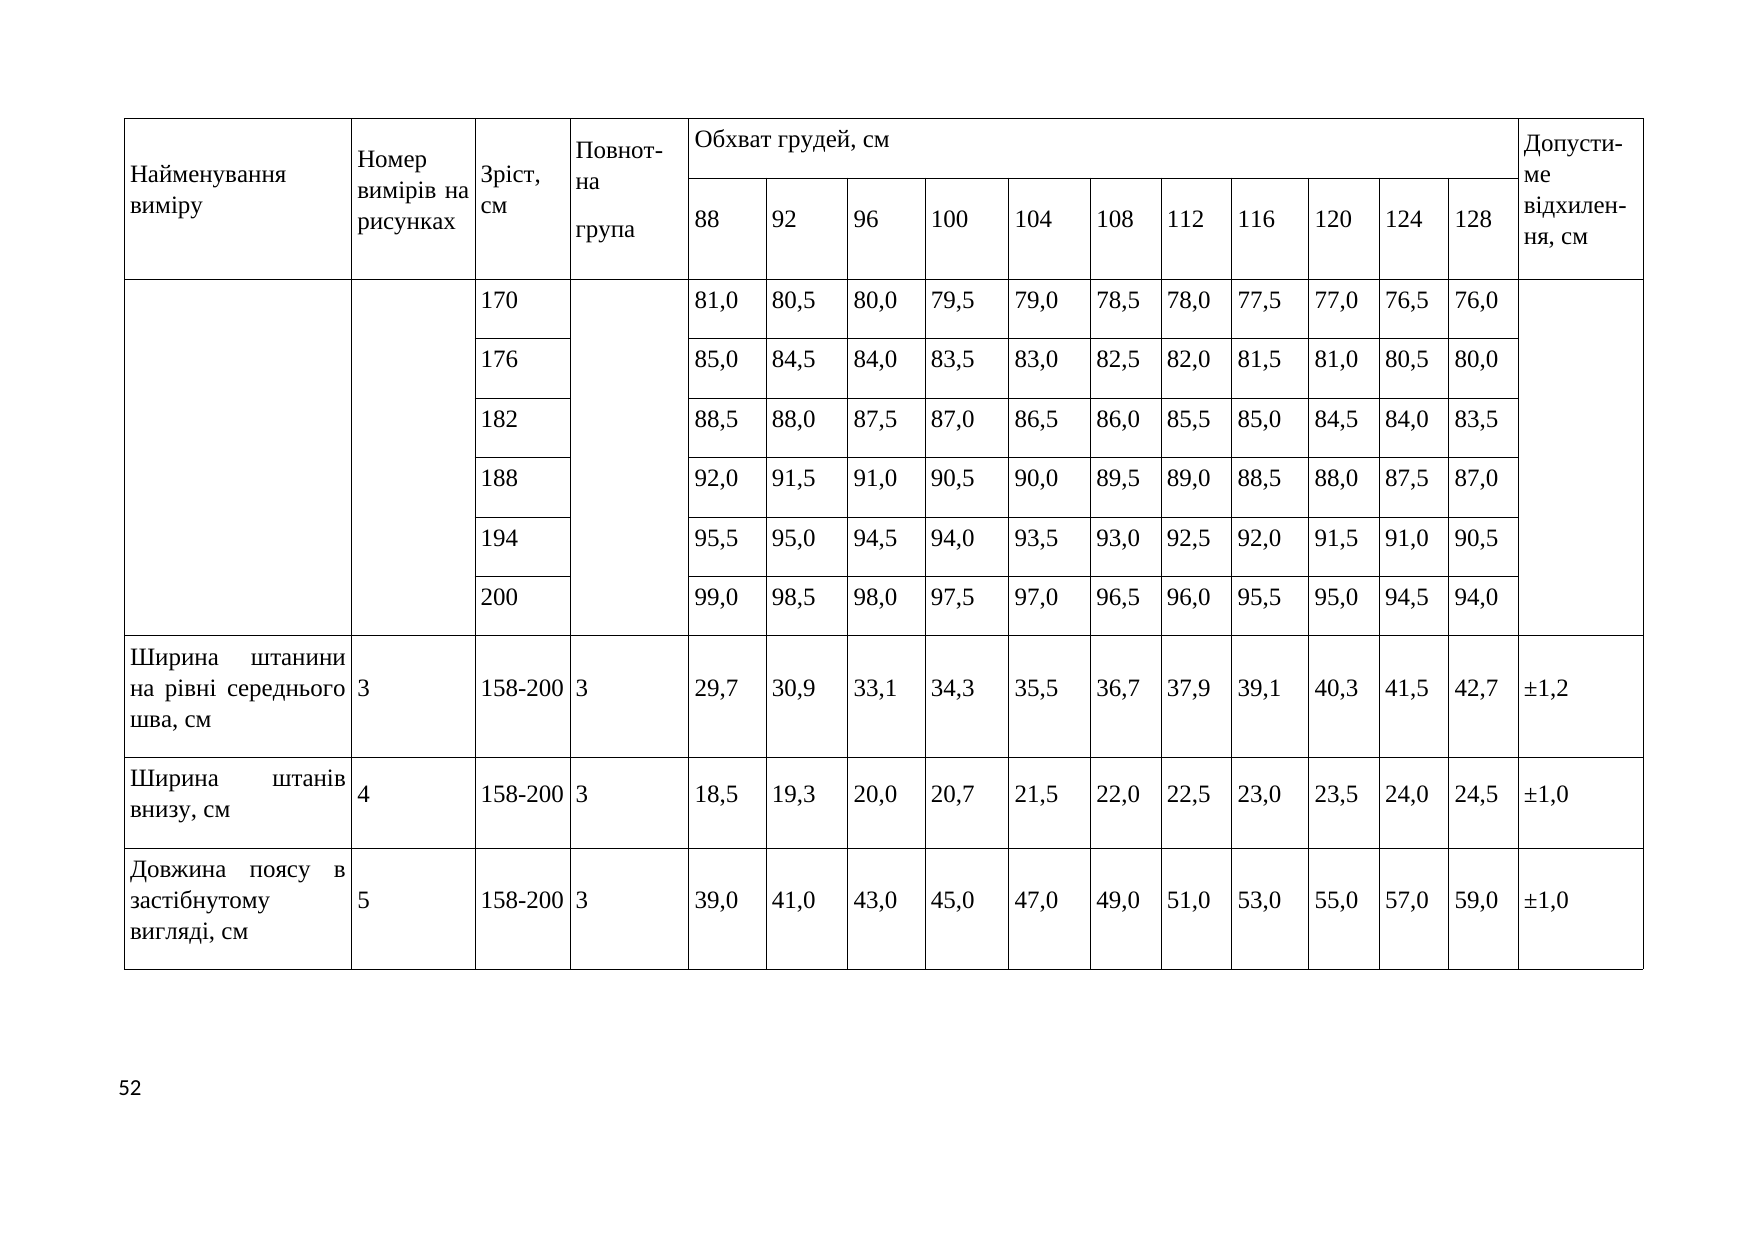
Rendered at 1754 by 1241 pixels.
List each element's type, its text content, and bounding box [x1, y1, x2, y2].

table_cell 4 [352, 758, 475, 847]
table_cell 78,0 [1162, 280, 1231, 338]
table_cell 81,0 [1309, 339, 1379, 397]
table_cell 170 [476, 280, 570, 338]
table_cell 92 [767, 179, 847, 278]
table_cell 84,5 [767, 339, 847, 397]
table_cell 97,0 [1009, 577, 1090, 635]
table_cell 79,5 [926, 280, 1008, 338]
table_cell 37,9 [1162, 636, 1231, 757]
table_cell 90,0 [1009, 458, 1090, 516]
table_cell 104 [1009, 179, 1090, 278]
table_cell 94,0 [926, 518, 1008, 576]
table_cell 83,5 [926, 339, 1008, 397]
table_cell 90,5 [1449, 518, 1518, 576]
table_cell Ширина штанини на рівні середнього шва, см [125, 636, 351, 757]
table_cell 45,0 [926, 849, 1008, 969]
table_cell 82,5 [1091, 339, 1161, 397]
table_cell 86,5 [1009, 399, 1090, 457]
table_cell 22,5 [1162, 758, 1231, 847]
table_cell 41,0 [767, 849, 847, 969]
table_cell 51,0 [1162, 849, 1231, 969]
table_cell 85,0 [1232, 399, 1308, 457]
table_cell 92,0 [689, 458, 766, 516]
table_cell 3 [352, 636, 475, 757]
table_cell 158-200 [476, 636, 570, 757]
table_cell 100 [926, 179, 1008, 278]
table_cell 18,5 [689, 758, 766, 847]
table_cell 88,5 [689, 399, 766, 457]
table_cell 116 [1232, 179, 1308, 278]
table_cell 158-200 [476, 849, 570, 969]
table_header Обхват грудей, см [689, 119, 1518, 178]
table_cell 85,0 [689, 339, 766, 397]
table_cell 182 [476, 399, 570, 457]
table_cell 33,1 [848, 636, 925, 757]
table_cell 98,0 [848, 577, 925, 635]
table_cell 99,0 [689, 577, 766, 635]
table_cell 95,5 [689, 518, 766, 576]
table_cell 30,9 [767, 636, 847, 757]
table_cell 21,5 [1009, 758, 1090, 847]
table_cell 96,0 [1162, 577, 1231, 635]
table_cell 87,0 [926, 399, 1008, 457]
table_cell 108 [1091, 179, 1161, 278]
table_cell 3 [571, 758, 688, 847]
table_cell 83,0 [1009, 339, 1090, 397]
table_cell 91,0 [848, 458, 925, 516]
table_cell 80,5 [767, 280, 847, 338]
table_cell 23,0 [1232, 758, 1308, 847]
table_cell 95,0 [1309, 577, 1379, 635]
table_cell 22,0 [1091, 758, 1161, 847]
table_cell 93,5 [1009, 518, 1090, 576]
table_cell 89,0 [1162, 458, 1231, 516]
table_cell 87,0 [1449, 458, 1518, 516]
table_cell 92,5 [1162, 518, 1231, 576]
table_cell 88,0 [767, 399, 847, 457]
table_cell 77,5 [1232, 280, 1308, 338]
table_cell 88 [689, 179, 766, 278]
table_cell 124 [1380, 179, 1448, 278]
table_cell ±1,0 [1519, 758, 1643, 847]
table_cell 39,0 [689, 849, 766, 969]
table_cell 20,0 [848, 758, 925, 847]
table_cell 49,0 [1091, 849, 1161, 969]
table_cell 93,0 [1091, 518, 1161, 576]
table_cell ±1,0 [1519, 849, 1643, 969]
table_cell Ширина штанів внизу, см [125, 758, 351, 847]
table_cell 97,5 [926, 577, 1008, 635]
table_header Найменування виміру [125, 119, 351, 278]
table_cell 98,5 [767, 577, 847, 635]
table_cell 194 [476, 518, 570, 576]
table_cell 29,7 [689, 636, 766, 757]
table_cell 94,5 [848, 518, 925, 576]
table_cell 3 [571, 849, 688, 969]
table_cell 176 [476, 339, 570, 397]
table_cell 88,5 [1232, 458, 1308, 516]
table_cell 19,3 [767, 758, 847, 847]
table_cell 23,5 [1309, 758, 1379, 847]
table_cell 95,0 [767, 518, 847, 576]
table_cell 87,5 [848, 399, 925, 457]
table_cell 92,0 [1232, 518, 1308, 576]
table_cell 89,5 [1091, 458, 1161, 516]
table_cell 80,0 [1449, 339, 1518, 397]
table_cell 78,5 [1091, 280, 1161, 338]
table_cell 57,0 [1380, 849, 1448, 969]
table_cell ±1,2 [1519, 636, 1643, 757]
table_cell 82,0 [1162, 339, 1231, 397]
table_cell 95,5 [1232, 577, 1308, 635]
table_cell 20,7 [926, 758, 1008, 847]
table_cell 43,0 [848, 849, 925, 969]
table_cell 94,5 [1380, 577, 1448, 635]
table_cell 39,1 [1232, 636, 1308, 757]
table_header Допусти-ме відхилен- ня, см [1519, 119, 1643, 278]
table_cell 40,3 [1309, 636, 1379, 757]
table_cell 200 [476, 577, 570, 635]
table_cell 80,0 [848, 280, 925, 338]
table_cell 53,0 [1232, 849, 1308, 969]
table_cell 84,0 [848, 339, 925, 397]
table_cell 35,5 [1009, 636, 1090, 757]
table_cell 86,0 [1091, 399, 1161, 457]
table_header Зріст, см [476, 119, 570, 278]
table_cell 84,0 [1380, 399, 1448, 457]
table_cell 188 [476, 458, 570, 516]
table_cell 112 [1162, 179, 1231, 278]
table_cell 96 [848, 179, 925, 278]
table_cell 24,5 [1449, 758, 1518, 847]
table_cell 81,5 [1232, 339, 1308, 397]
table_cell 90,5 [926, 458, 1008, 516]
table_cell 77,0 [1309, 280, 1379, 338]
table_cell 85,5 [1162, 399, 1231, 457]
table_cell 34,3 [926, 636, 1008, 757]
table_cell 83,5 [1449, 399, 1518, 457]
table_cell 91,5 [1309, 518, 1379, 576]
table_cell 84,5 [1309, 399, 1379, 457]
table_cell 80,5 [1380, 339, 1448, 397]
table_cell 24,0 [1380, 758, 1448, 847]
table_cell 128 [1449, 179, 1518, 278]
table_cell 47,0 [1009, 849, 1090, 969]
table_cell 79,0 [1009, 280, 1090, 338]
table_cell 91,0 [1380, 518, 1448, 576]
table_cell 3 [571, 636, 688, 757]
table_header Номер вимірів на рисунках [352, 119, 475, 278]
table_cell 158-200 [476, 758, 570, 847]
table_cell 5 [352, 849, 475, 969]
table_cell 59,0 [1449, 849, 1518, 969]
table_cell 120 [1309, 179, 1379, 278]
table_header Повнот-на група [571, 119, 688, 278]
table_cell 87,5 [1380, 458, 1448, 516]
table_cell 42,7 [1449, 636, 1518, 757]
table_cell 76,5 [1380, 280, 1448, 338]
table_cell 91,5 [767, 458, 847, 516]
table_cell 76,0 [1449, 280, 1518, 338]
table_cell 41,5 [1380, 636, 1448, 757]
table_cell 55,0 [1309, 849, 1379, 969]
table_cell Довжина поясу в застібнутому вигляді, см [125, 849, 351, 969]
table_cell 94,0 [1449, 577, 1518, 635]
table_cell 88,0 [1309, 458, 1379, 516]
table_cell 36,7 [1091, 636, 1161, 757]
table_cell 96,5 [1091, 577, 1161, 635]
table_cell 81,0 [689, 280, 766, 338]
